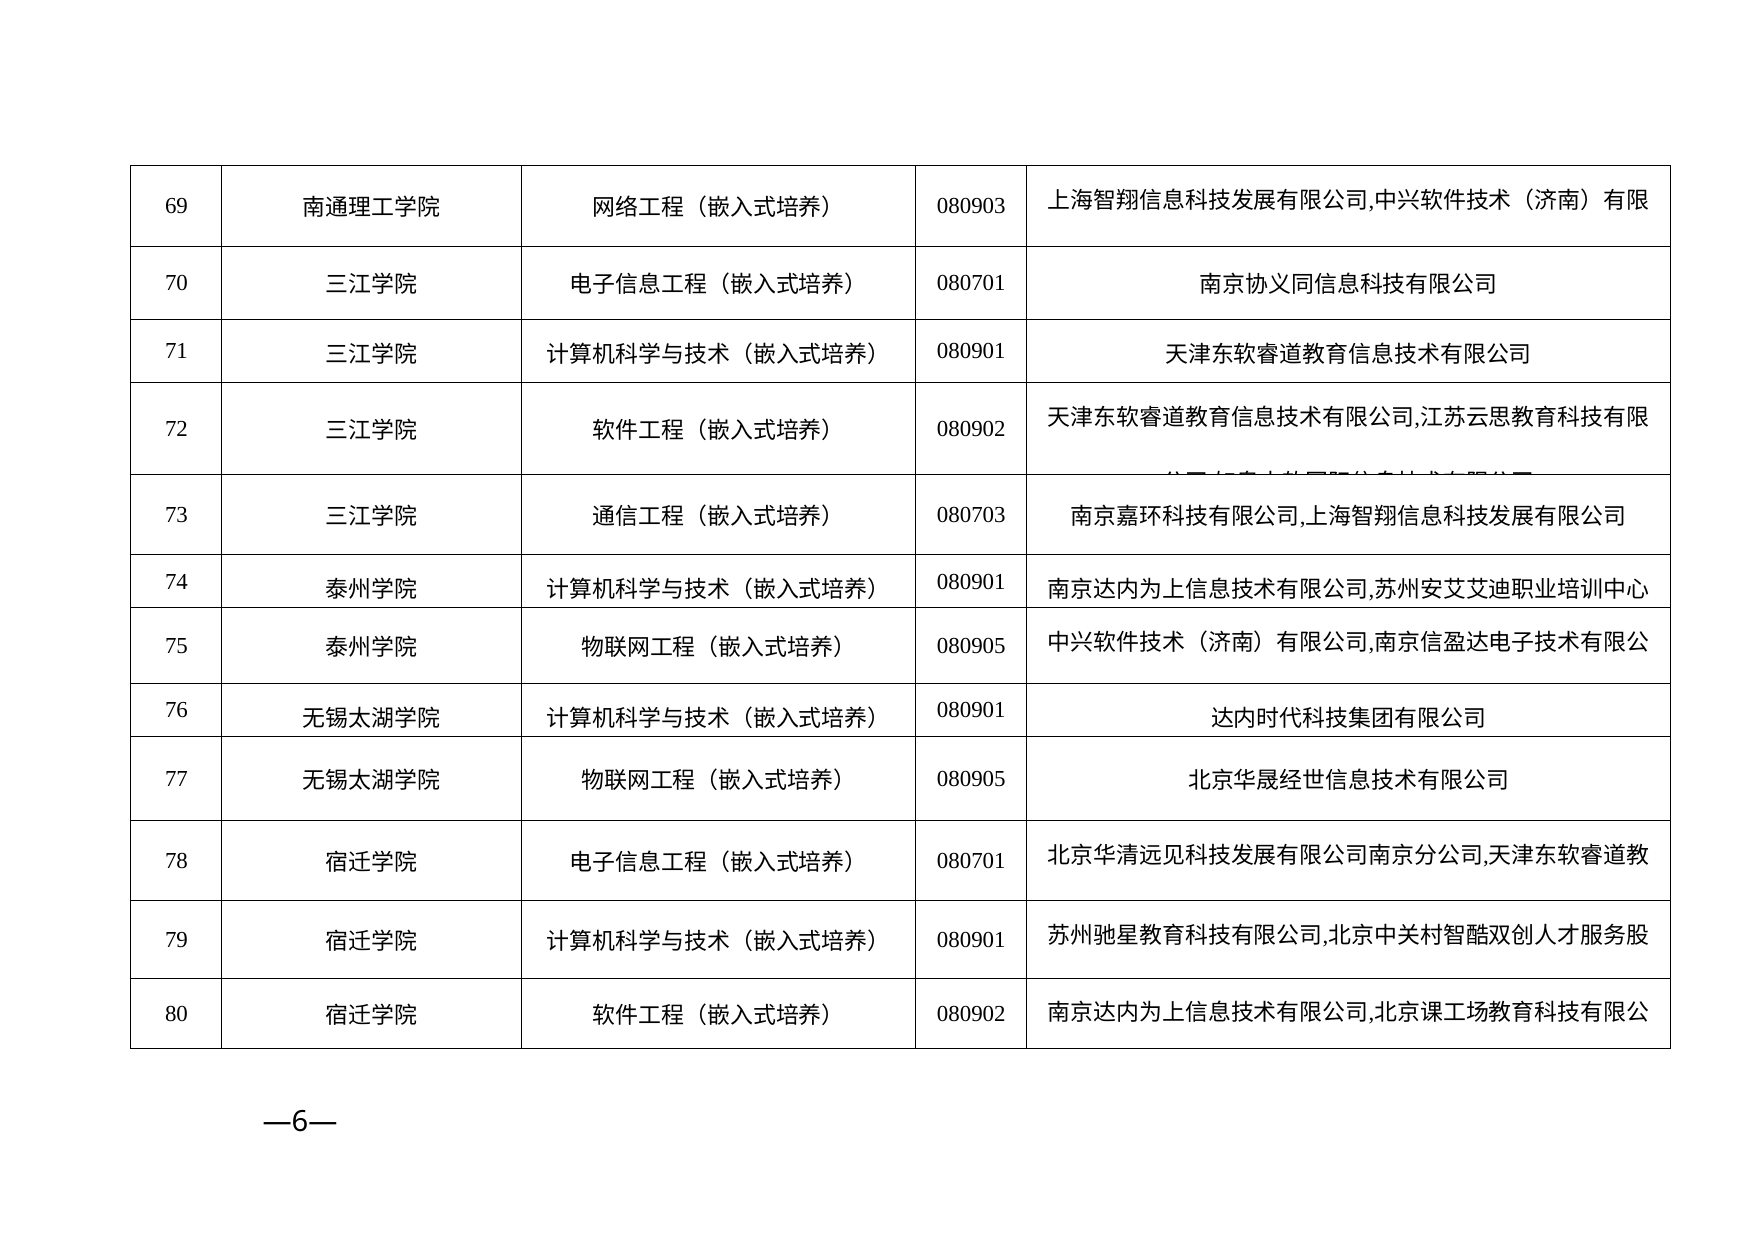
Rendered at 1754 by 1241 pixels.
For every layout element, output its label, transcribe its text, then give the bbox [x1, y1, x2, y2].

table_cell 78 [131, 821, 221, 900]
table_cell 北京华晟经世信息技术有限公司 [1027, 737, 1670, 820]
table_cell 77 [131, 737, 221, 820]
table_cell 南京达内为上信息技术有限公司,北京课工场教育科技有限公司 [1027, 979, 1670, 1048]
table_cell 物联网工程（嵌入式培养） [522, 608, 915, 683]
table_cell 上海智翔信息科技发展有限公司,中兴软件技术（济南）有限公司 [1027, 166, 1670, 246]
table_cell 中兴软件技术（济南）有限公司,南京信盈达电子技术有限公司 [1027, 608, 1670, 683]
table_cell 南京嘉环科技有限公司,上海智翔信息科技发展有限公司 [1027, 475, 1670, 554]
table_cell 无锡太湖学院 [222, 737, 521, 820]
table_cell 080701 [916, 821, 1026, 900]
table_cell 计算机科学与技术（嵌入式培养） [522, 555, 915, 607]
table_cell 软件工程（嵌入式培养） [522, 979, 915, 1048]
table_cell 080901 [916, 684, 1026, 736]
table_cell 三江学院 [222, 383, 521, 474]
table_cell 天津东软睿道教育信息技术有限公司 [1027, 320, 1670, 382]
table_cell 79 [131, 901, 221, 977]
table_cell 泰州学院 [222, 608, 521, 683]
table_cell 70 [131, 247, 221, 318]
table_cell 宿迁学院 [222, 979, 521, 1048]
table_cell 宿迁学院 [222, 821, 521, 900]
table_cell 75 [131, 608, 221, 683]
table_cell 南京达内为上信息技术有限公司,苏州安艾艾迪职业培训中心 [1027, 555, 1670, 607]
table_cell 三江学院 [222, 320, 521, 382]
table_cell 71 [131, 320, 221, 382]
table_cell 080902 [916, 383, 1026, 474]
table_cell 69 [131, 166, 221, 246]
table_cell 80 [131, 979, 221, 1048]
table_cell 74 [131, 555, 221, 607]
table_cell 080701 [916, 247, 1026, 318]
table_cell 软件工程（嵌入式培养） [522, 383, 915, 474]
table_cell 网络工程（嵌入式培养） [522, 166, 915, 246]
table_cell 三江学院 [222, 475, 521, 554]
table_cell 天津东软睿道教育信息技术有限公司,江苏云思教育科技有限公司,如皋中软国际信息技术有限公司 [1027, 383, 1670, 474]
table_cell 72 [131, 383, 221, 474]
table_cell 南通理工学院 [222, 166, 521, 246]
table_cell 三江学院 [222, 247, 521, 318]
table_cell 080903 [916, 166, 1026, 246]
table_cell 080902 [916, 979, 1026, 1048]
table_cell 通信工程（嵌入式培养） [522, 475, 915, 554]
table_cell 无锡太湖学院 [222, 684, 521, 736]
table_cell 电子信息工程（嵌入式培养） [522, 821, 915, 900]
table_cell 宿迁学院 [222, 901, 521, 977]
table_cell 达内时代科技集团有限公司 [1027, 684, 1670, 736]
table_cell 计算机科学与技术（嵌入式培养） [522, 684, 915, 736]
table_cell 080905 [916, 608, 1026, 683]
table_cell 080905 [916, 737, 1026, 820]
table_cell 物联网工程（嵌入式培养） [522, 737, 915, 820]
table_cell 泰州学院 [222, 555, 521, 607]
table_cell 计算机科学与技术（嵌入式培养） [522, 901, 915, 977]
table_cell 北京华清远见科技发展有限公司南京分公司,天津东软睿道教育信息技术有限公司 [1027, 821, 1670, 900]
table_cell 电子信息工程（嵌入式培养） [522, 247, 915, 318]
table_cell 苏州驰星教育科技有限公司,北京中关村智酷双创人才服务股份有限公司 [1027, 901, 1670, 977]
table_cell 计算机科学与技术（嵌入式培养） [522, 320, 915, 382]
table_cell 73 [131, 475, 221, 554]
table_cell 080901 [916, 555, 1026, 607]
table_cell 080901 [916, 901, 1026, 977]
table_cell 080901 [916, 320, 1026, 382]
table_cell 76 [131, 684, 221, 736]
table_cell 南京协义同信息科技有限公司 [1027, 247, 1670, 318]
table_cell 080703 [916, 475, 1026, 554]
